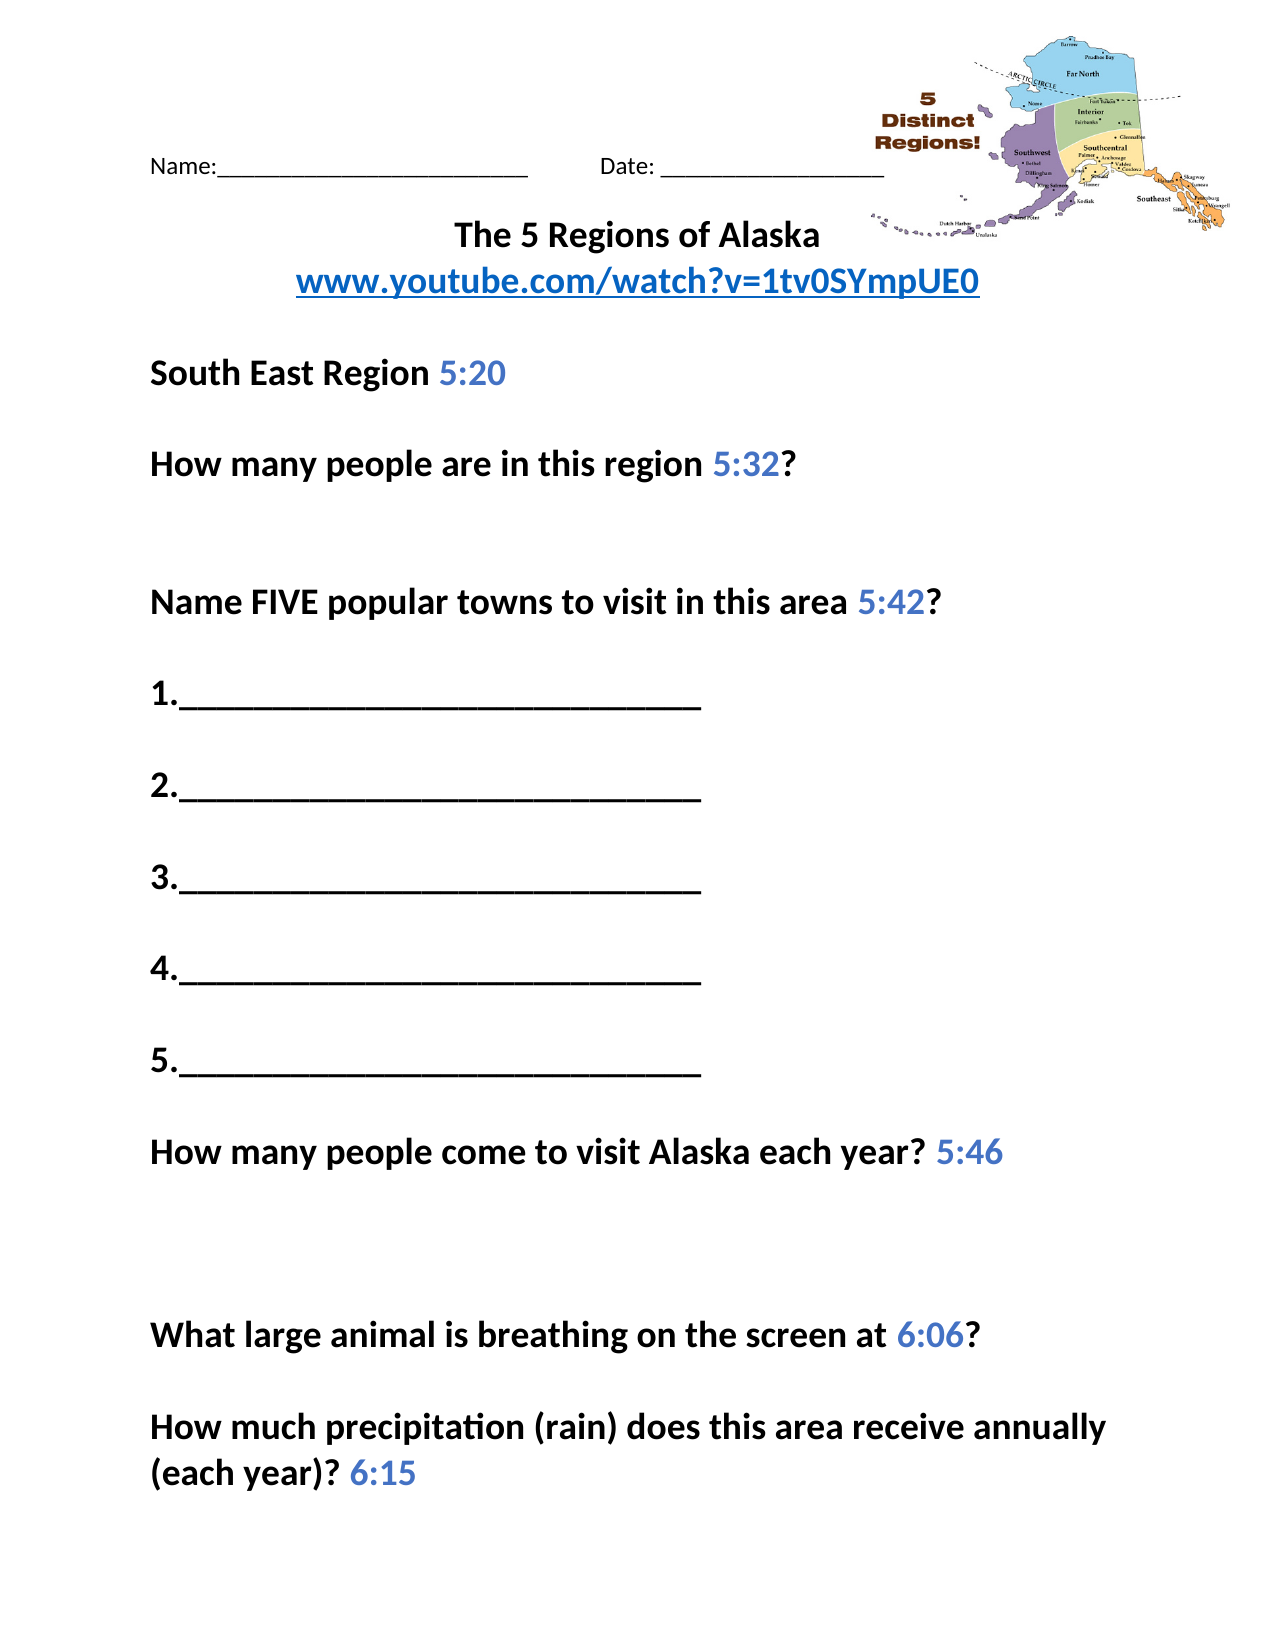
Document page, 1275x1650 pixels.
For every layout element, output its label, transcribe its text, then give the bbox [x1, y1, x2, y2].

text 4.____________________________ [150, 944, 1125, 990]
text 5.____________________________ [150, 1036, 1125, 1082]
text 2.____________________________ [150, 761, 1125, 807]
text The 5 Regions of Alaska [150, 211, 1125, 257]
text Name:_________________________ Date: __________________ [150, 150, 1125, 181]
text 3.____________________________ [150, 853, 1125, 898]
text How many people are in this region 5:32? [150, 440, 1125, 486]
text How many people come to visit Alaska each year? 5:46 [150, 1128, 1125, 1173]
text What large animal is breathing on the screen at 6:06? [150, 1311, 1125, 1357]
picture [871, 36, 1233, 242]
text Name FIVE popular towns to visit in this area 5:42? [150, 578, 1125, 623]
text www.youtube.com/watch?v=1tv0SYmpUE0 [150, 257, 1125, 303]
text South East Region 5:20 [150, 348, 1125, 394]
text How much precipitation (rain) does this area receive annually (each year)? 6:15 [150, 1403, 1125, 1494]
text 1.____________________________ [150, 669, 1125, 715]
